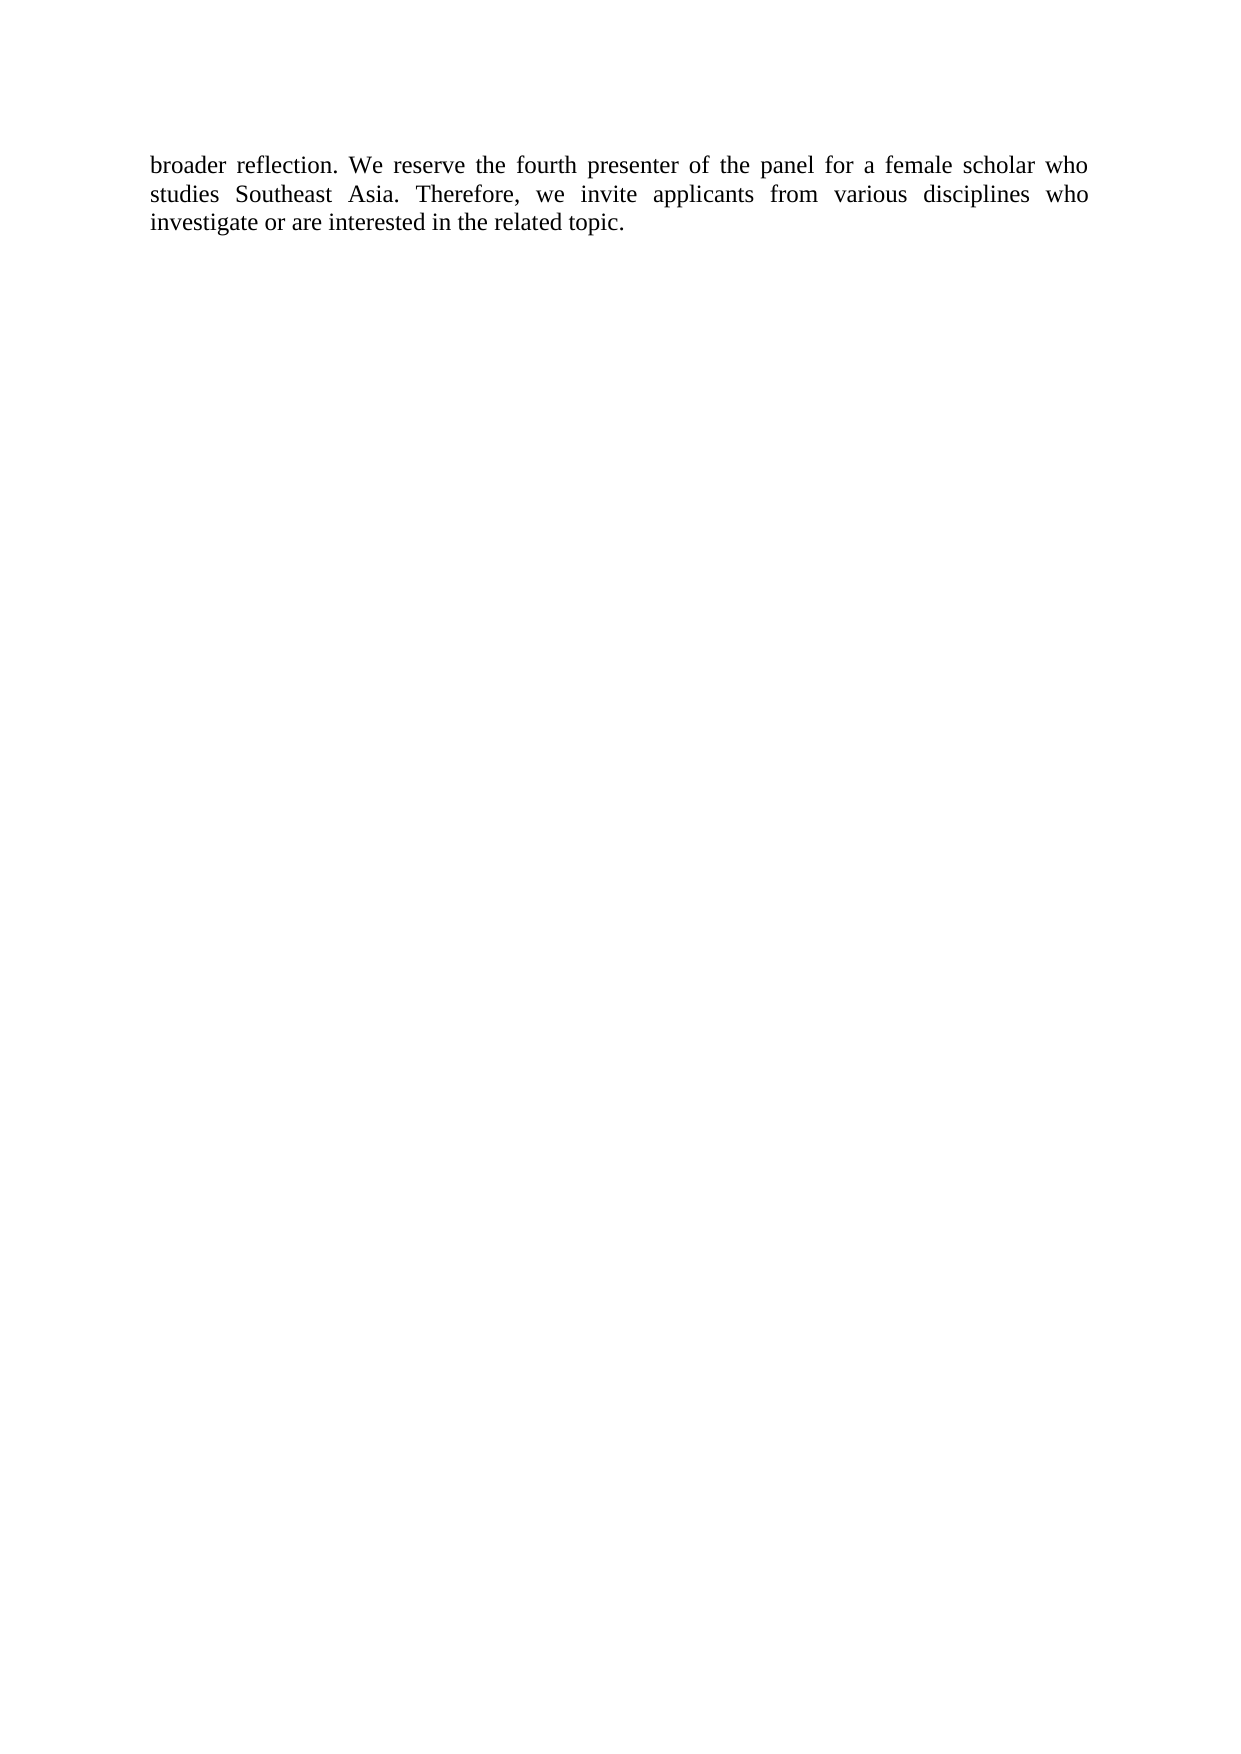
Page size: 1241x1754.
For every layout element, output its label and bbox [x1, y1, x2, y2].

text [150, 150, 1090, 236]
